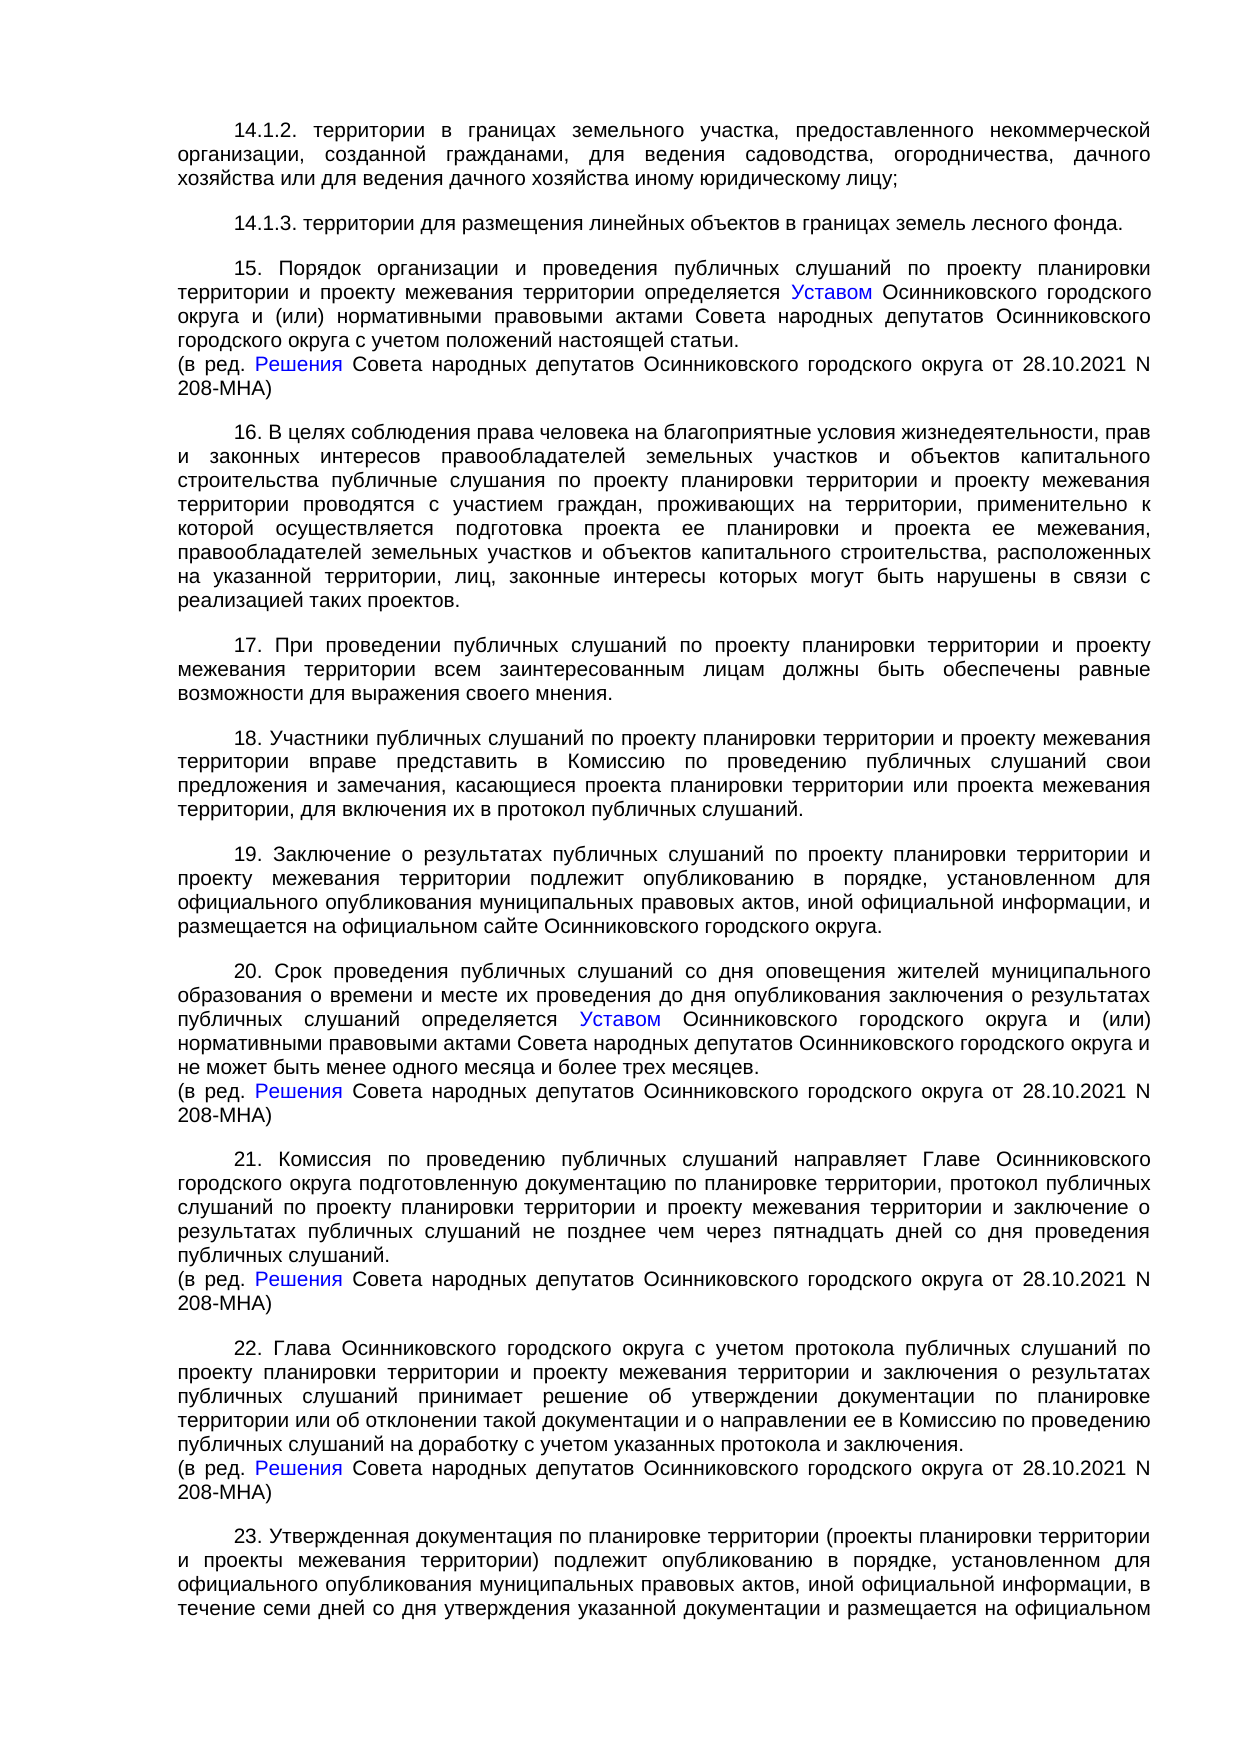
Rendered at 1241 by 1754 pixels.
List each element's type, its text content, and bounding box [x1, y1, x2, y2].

text 16. В целях соблюдения права человека на благоприятные условия жизнедеятельности, прав и законных интересов правообладателей земельных участков и объектов капитального строительства публичные слушания по проекту планировки территории и проекту межевания территории проводятся с участием граждан, проживающих на территории, применительно к которой осуществляется подготовка проекта ее планировки и проекта ее межевания, правообладателей земельных участков и объектов капитального строительства, расположенных на указанной территории, лиц, законные интересы которых могут быть нарушены в связи с реализацией таких проектов. [177, 420, 1152, 612]
text 14.1.2. территории в границах земельного участка, предоставленного некоммерческой организации, созданной гражданами, для ведения садоводства, огородничества, дачного хозяйства или для ведения дачного хозяйства иному юридическому лицу; [177, 118, 1152, 190]
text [177, 1524, 1152, 1620]
text (в ред. Решения Совета народных депутатов Осинниковского городского округа от 28.10.2021 N 208-МНА) [177, 1267, 1152, 1315]
text 22. Глава Осинниковского городского округа с учетом протокола публичных слушаний по проекту планировки территории и проекту межевания территории и заключения о результатах публичных слушаний принимает решение об утверждении документации по планировке территории или об отклонении такой документации и о направлении ее в Комиссию по проведению публичных слушаний на доработку с учетом указанных протокола и заключения. [177, 1336, 1152, 1456]
text 18. Участники публичных слушаний по проекту планировки территории и проекту межевания территории вправе представить в Комиссию по проведению публичных слушаний свои предложения и замечания, касающиеся проекта планировки территории или проекта межевания территории, для включения их в протокол публичных слушаний. [177, 725, 1152, 821]
text (в ред. Решения Совета народных депутатов Осинниковского городского округа от 28.10.2021 N 208-МНА) [177, 1078, 1152, 1126]
text 14.1.3. территории для размещения линейных объектов в границах земель лесного фонда. [177, 211, 1152, 235]
text (в ред. Решения Совета народных депутатов Осинниковского городского округа от 28.10.2021 N 208-МНА) [177, 351, 1152, 399]
text 20. Срок проведения публичных слушаний со дня оповещения жителей муниципального образования о времени и месте их проведения до дня опубликования заключения о результатах публичных слушаний определяется Уставом Осинниковского городского округа и (или) нормативными правовыми актами Совета народных депутатов Осинниковского городского округа и не может быть менее одного месяца и более трех месяцев. [177, 959, 1152, 1078]
text 21. Комиссия по проведению публичных слушаний направляет Главе Осинниковского городского округа подготовленную документацию по планировке территории, протокол публичных слушаний по проекту планировки территории и проекту межевания территории и заключение о результатах публичных слушаний не позднее чем через пятнадцать дней со дня проведения публичных слушаний. [177, 1147, 1152, 1267]
text 15. Порядок организации и проведения публичных слушаний по проекту планировки территории и проекту межевания территории определяется Уставом Осинниковского городского округа и (или) нормативными правовыми актами Совета народных депутатов Осинниковского городского округа с учетом положений настоящей статьи. [177, 256, 1152, 351]
text (в ред. Решения Совета народных депутатов Осинниковского городского округа от 28.10.2021 N 208-МНА) [177, 1456, 1152, 1503]
text 19. Заключение о результатах публичных слушаний по проекту планировки территории и проекту межевания территории подлежит опубликованию в порядке, установленном для официального опубликования муниципальных правовых актов, иной официальной информации, и размещается на официальном сайте Осинниковского городского округа. [177, 842, 1152, 938]
text 17. При проведении публичных слушаний по проекту планировки территории и проекту межевания территории всем заинтересованным лицам должны быть обеспечены равные возможности для выражения своего мнения. [177, 633, 1152, 704]
